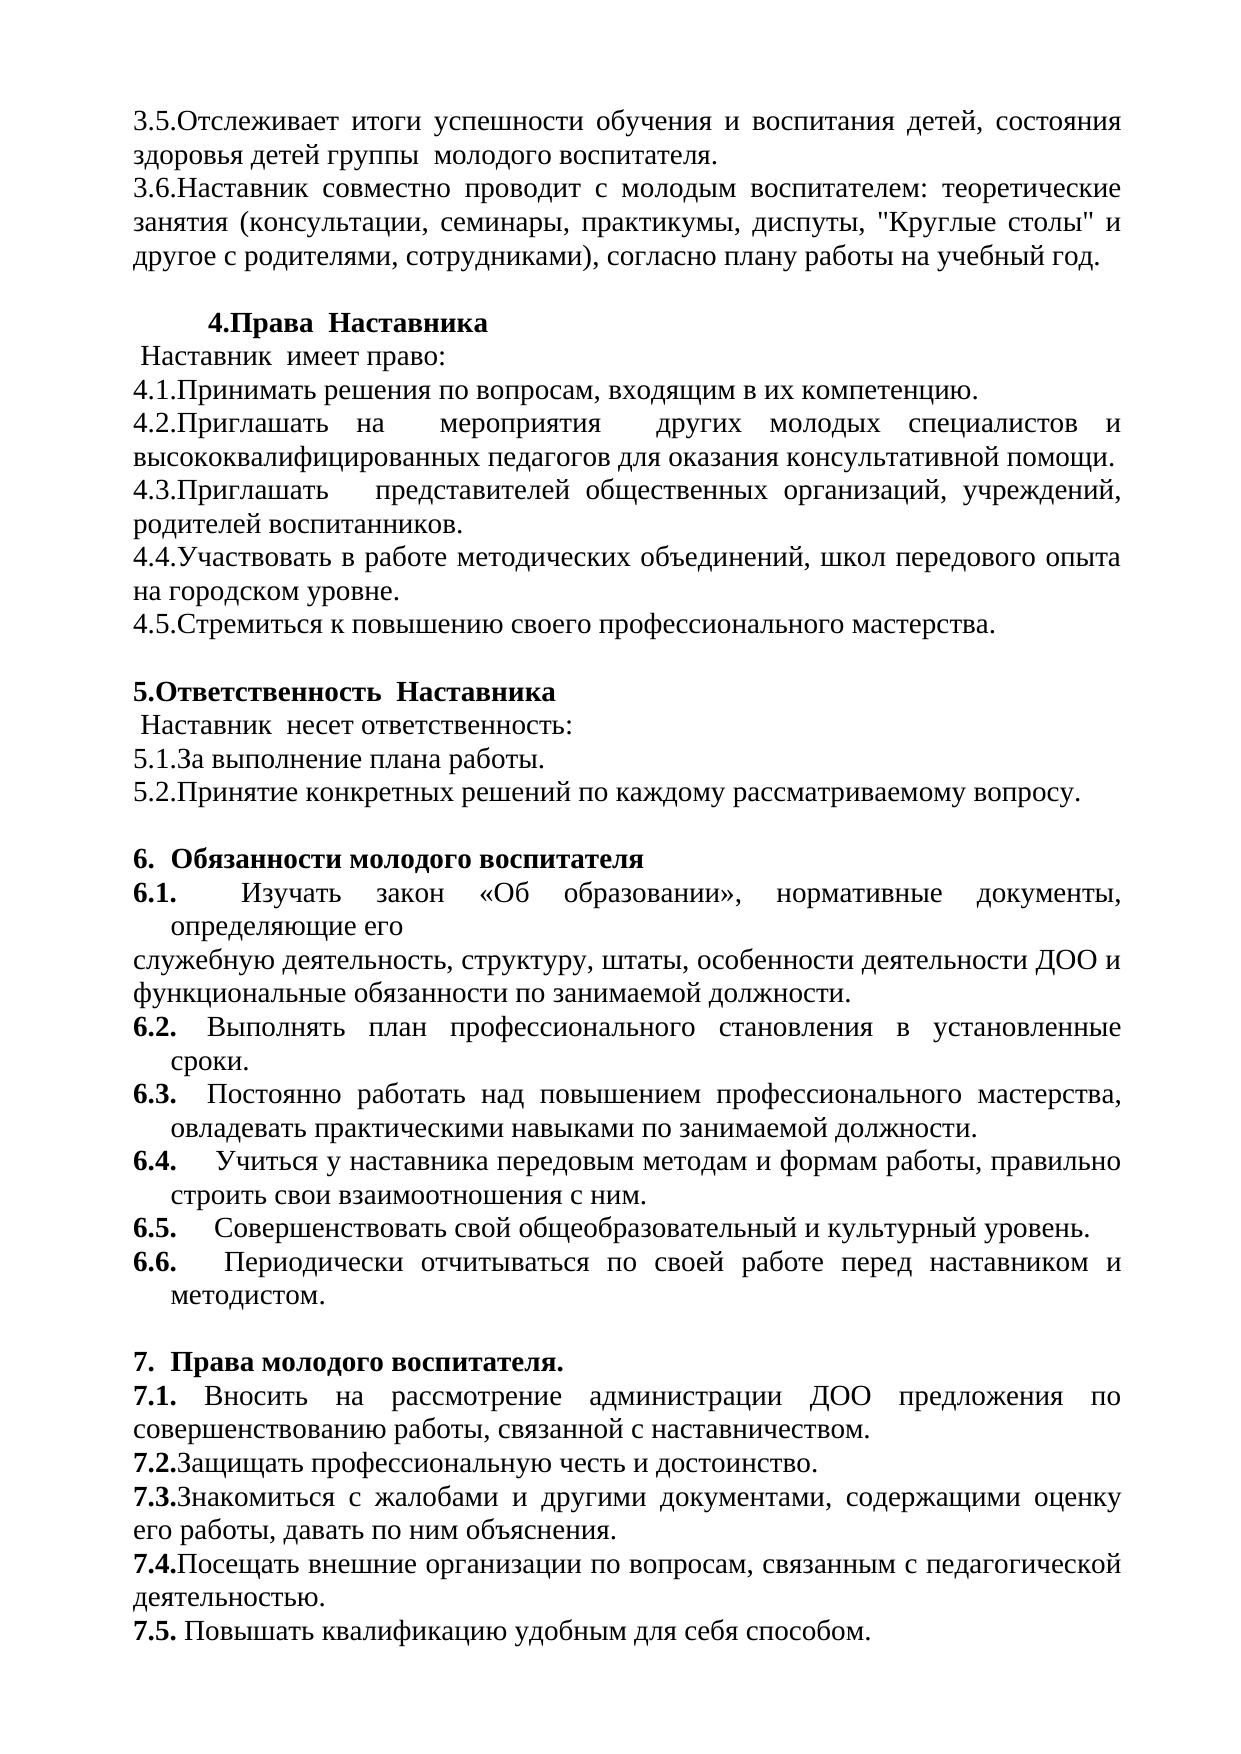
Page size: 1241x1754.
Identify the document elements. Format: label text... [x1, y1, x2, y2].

text 7.4.Посещать внешние организации по вопросам, связанным с педагогической деятельностью. [133, 1546, 1122, 1613]
text 5.1.За выполнение плана работы. [133, 741, 1122, 774]
text 3.5.Отслеживает итоги успешности обучения и воспитания детей, состояния здоровья детей группы молодого воспитателя. [133, 103, 1122, 171]
list Обязанности молодого воспитателя [133, 841, 1122, 875]
text 7.3.Знакомиться с жалобами и другими документами, содержащими оценку его работы, давать по ним объяснения. [133, 1479, 1122, 1546]
text 5.2.Принятие конкретных решений по каждому рассматриваемому вопросу. [133, 774, 1122, 808]
list Совершенствовать свой общеобразовательный и культурный уровень. [133, 1210, 1122, 1244]
text 4.Права Наставника [208, 305, 1122, 338]
text 4.3.Приглашать представителей общественных организаций, учреждений, родителей воспитанников. [133, 472, 1122, 539]
list Учиться у наставника передовым методам и формам работы, правильно строить свои взаимоотношения с ним. [133, 1143, 1122, 1210]
text 7.5. Повышать квалификацию удобным для себя способом. [133, 1613, 1122, 1646]
text Наставник имеет право: [133, 338, 1122, 372]
list Изучать закон «Об образовании», нормативные документы, определяющие его [133, 875, 1122, 942]
text 7.1. Вносить на рассмотрение администрации ДОО предложения по совершенствованию работы, связанной с наставничеством. [133, 1378, 1122, 1445]
text 4.4.Участвовать в работе методических объединений, школ передового опыта на городском уровне. [133, 539, 1122, 607]
text 3.6.Наставник совместно проводит с молодым воспитателем: теоретические занятия (консультации, семинары, практикумы, диспуты, "Круглые столы" и другое с родителями, сотрудниками), согласно плану работы на учебный год. [133, 171, 1122, 271]
list Права молодого воспитателя. [133, 1344, 1122, 1378]
text 7.2.Защищать профессиональную честь и достоинство. [133, 1445, 1122, 1479]
text служебную деятельность, структуру, штаты, особенности деятельности ДОО и функциональные обязанности по занимаемой должности. [133, 942, 1122, 1009]
list Выполнять план профессионального становления в установленные сроки. [133, 1009, 1122, 1076]
text 5.Ответственность Наставника [133, 674, 1122, 707]
text 4.2.Приглашать на мероприятия других молодых специалистов и высококвалифицированных педагогов для оказания консультативной помощи. [133, 405, 1122, 472]
text Наставник несет ответственность: [133, 707, 1122, 741]
list Периодически отчитываться по своей работе перед наставником и методистом. [133, 1244, 1122, 1311]
text 4.1.Принимать решения по вопросам, входящим в их компетенцию. [133, 372, 1122, 405]
text 4.5.Стремиться к повышению своего профессионального мастерства. [133, 607, 1122, 640]
list Постоянно работать над повышением профессионального мастерства, овладевать практическими навыками по занимаемой должности. [133, 1076, 1122, 1143]
